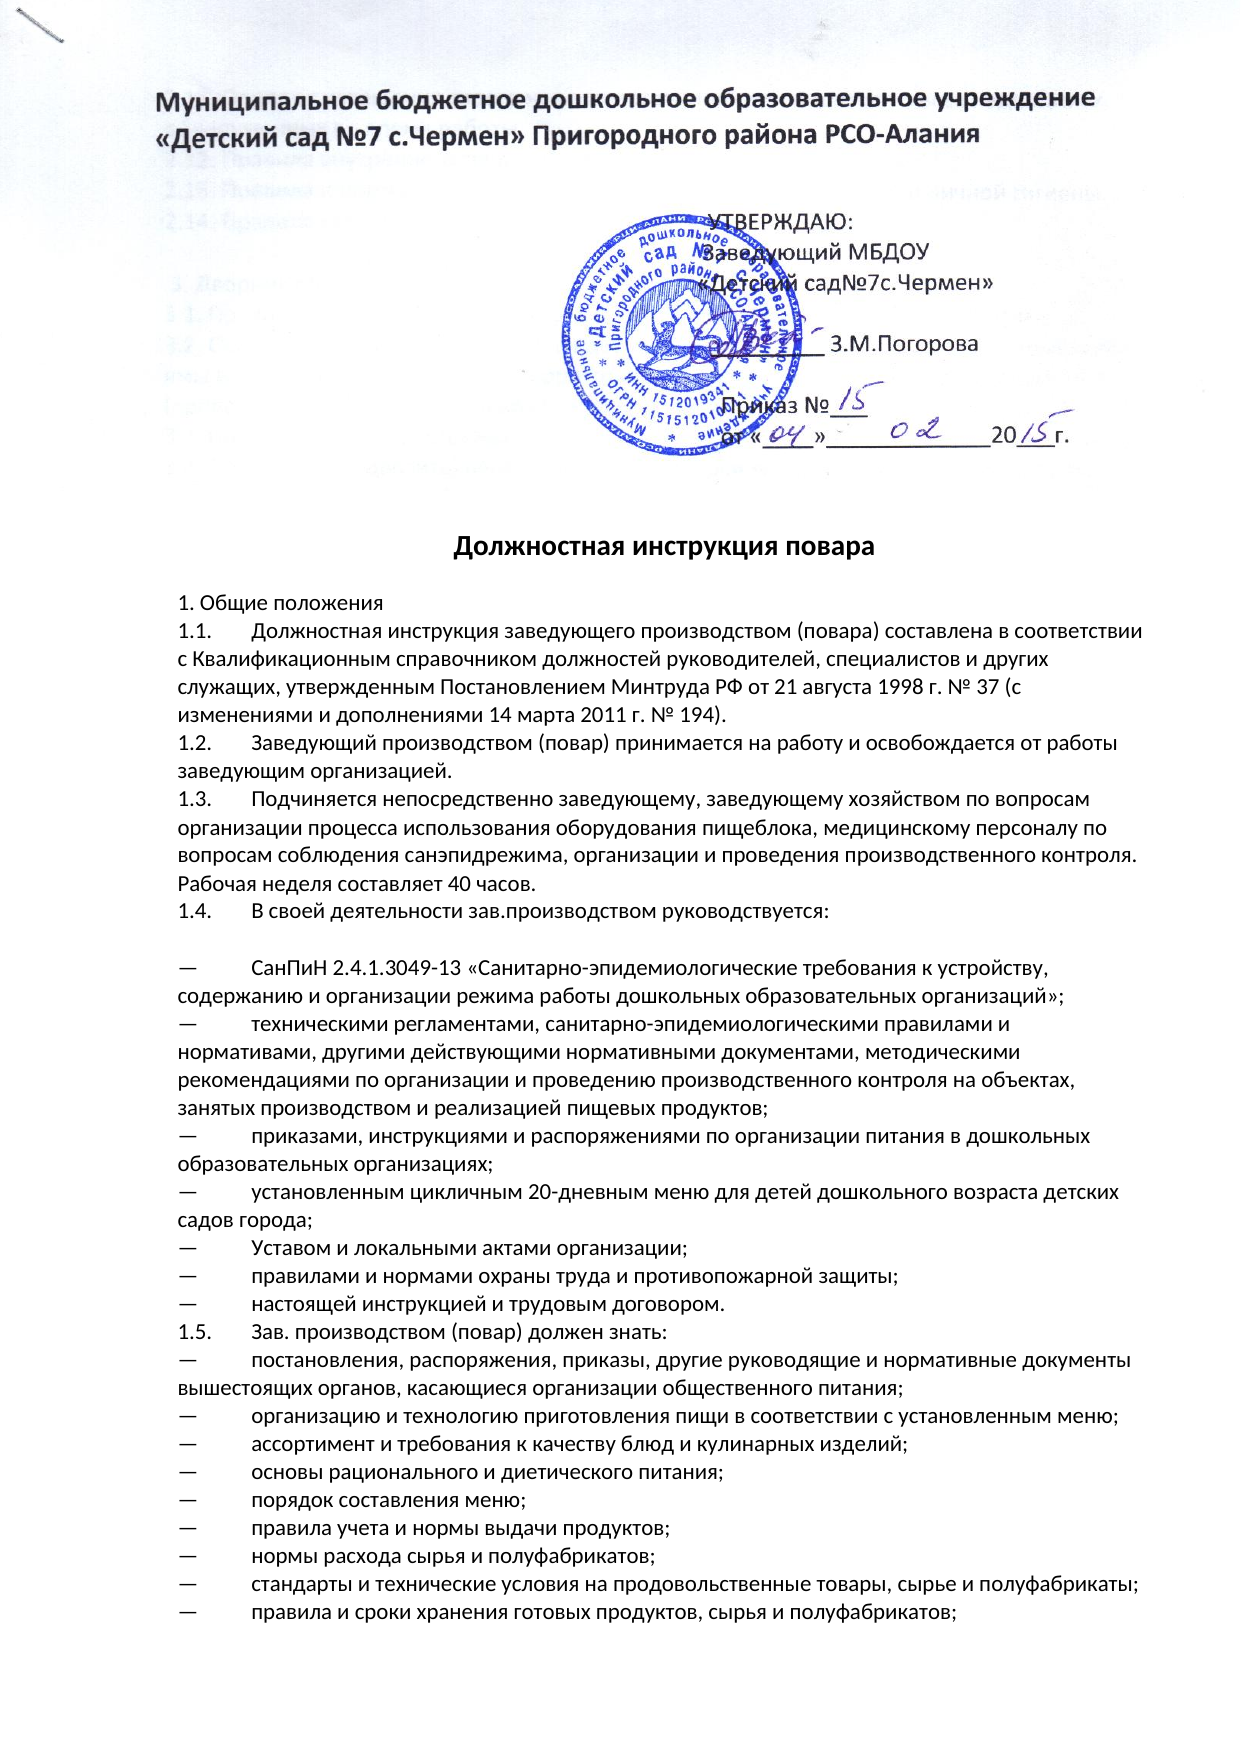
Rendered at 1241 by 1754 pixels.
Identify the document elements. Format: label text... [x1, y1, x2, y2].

text 1.2. Заведующий производством (повар) принимается на работу и освобождается от работы заведующим организацией. [177, 728, 1152, 784]
text 1. Общие положения [177, 588, 1152, 616]
text — организацию и технологию приготовления пищи в соответствии с установленным меню; [177, 1401, 1152, 1429]
text 1.3. Подчиняется непосредственно заведующему, заведующему хозяйством по вопросам организации процесса использования оборудования пищеблока, медицинскому персоналу по вопросам соблюдения санэпидрежима, организации и проведения производственного контроля. Рабочая неделя составляет 40 часов. [177, 784, 1152, 897]
text — стандарты и технические условия на продовольственные товары, сырье и полуфабрикаты; [177, 1569, 1152, 1597]
text 1.1. Должностная инструкция заведующего производством (повара) составлена в соответствии с Квалификационным справочником должностей руководителей, специалистов и других служащих, утвержденным Постановлением Минтруда РФ от 21 августа 1998 г. № 37 (с изменениями и дополнениями 14 марта 2011 г. № 194). [177, 616, 1152, 728]
text — техническими регламентами, санитарно-эпидемиологическими правилами и нормативами, другими действующими нормативными документами, методическими рекомендациями по организации и проведению производственного контроля на объектах, занятых производством и реализацией пищевых продуктов; [177, 1009, 1152, 1121]
text — настоящей инструкцией и трудовым договором. [177, 1289, 1152, 1317]
text — СанПиН 2.4.1.3049-13 «Санитарно-эпидемиологические требования к устройству, содержанию и организации режима работы дошкольных образовательных организаций»; [177, 953, 1152, 1009]
text — основы рационального и диетического питания; [177, 1457, 1152, 1485]
text — нормы расхода сырья и полуфабрикатов; [177, 1541, 1152, 1569]
text — Уставом и локальными актами организации; [177, 1233, 1152, 1261]
text — ассортимент и требования к качеству блюд и кулинарных изделий; [177, 1429, 1152, 1457]
picture [0, 0, 1241, 491]
text — порядок составления меню; [177, 1485, 1152, 1513]
text — приказами, инструкциями и распоряжениями по организации питания в дошкольных образовательных организациях; [177, 1121, 1152, 1177]
text — правилами и нормами охраны труда и противопожарной защиты; [177, 1261, 1152, 1289]
text 1.5. Зав. производством (повар) должен знать: [177, 1317, 1152, 1345]
text — постановления, распоряжения, приказы, другие руководящие и нормативные документы вышестоящих органов, касающиеся организации общественного питания; [177, 1345, 1152, 1401]
text Должностная инструкция повара [177, 527, 1152, 563]
text 1.4. В своей деятельности зав.производством руководствуется: [177, 897, 1152, 925]
text — правила и сроки хранения готовых продуктов, сырья и полуфабрикатов; [177, 1597, 1152, 1625]
text — правила учета и нормы выдачи продуктов; [177, 1513, 1152, 1541]
text — установленным цикличным 20-дневным меню для детей дошкольного возраста детских садов города; [177, 1177, 1152, 1233]
